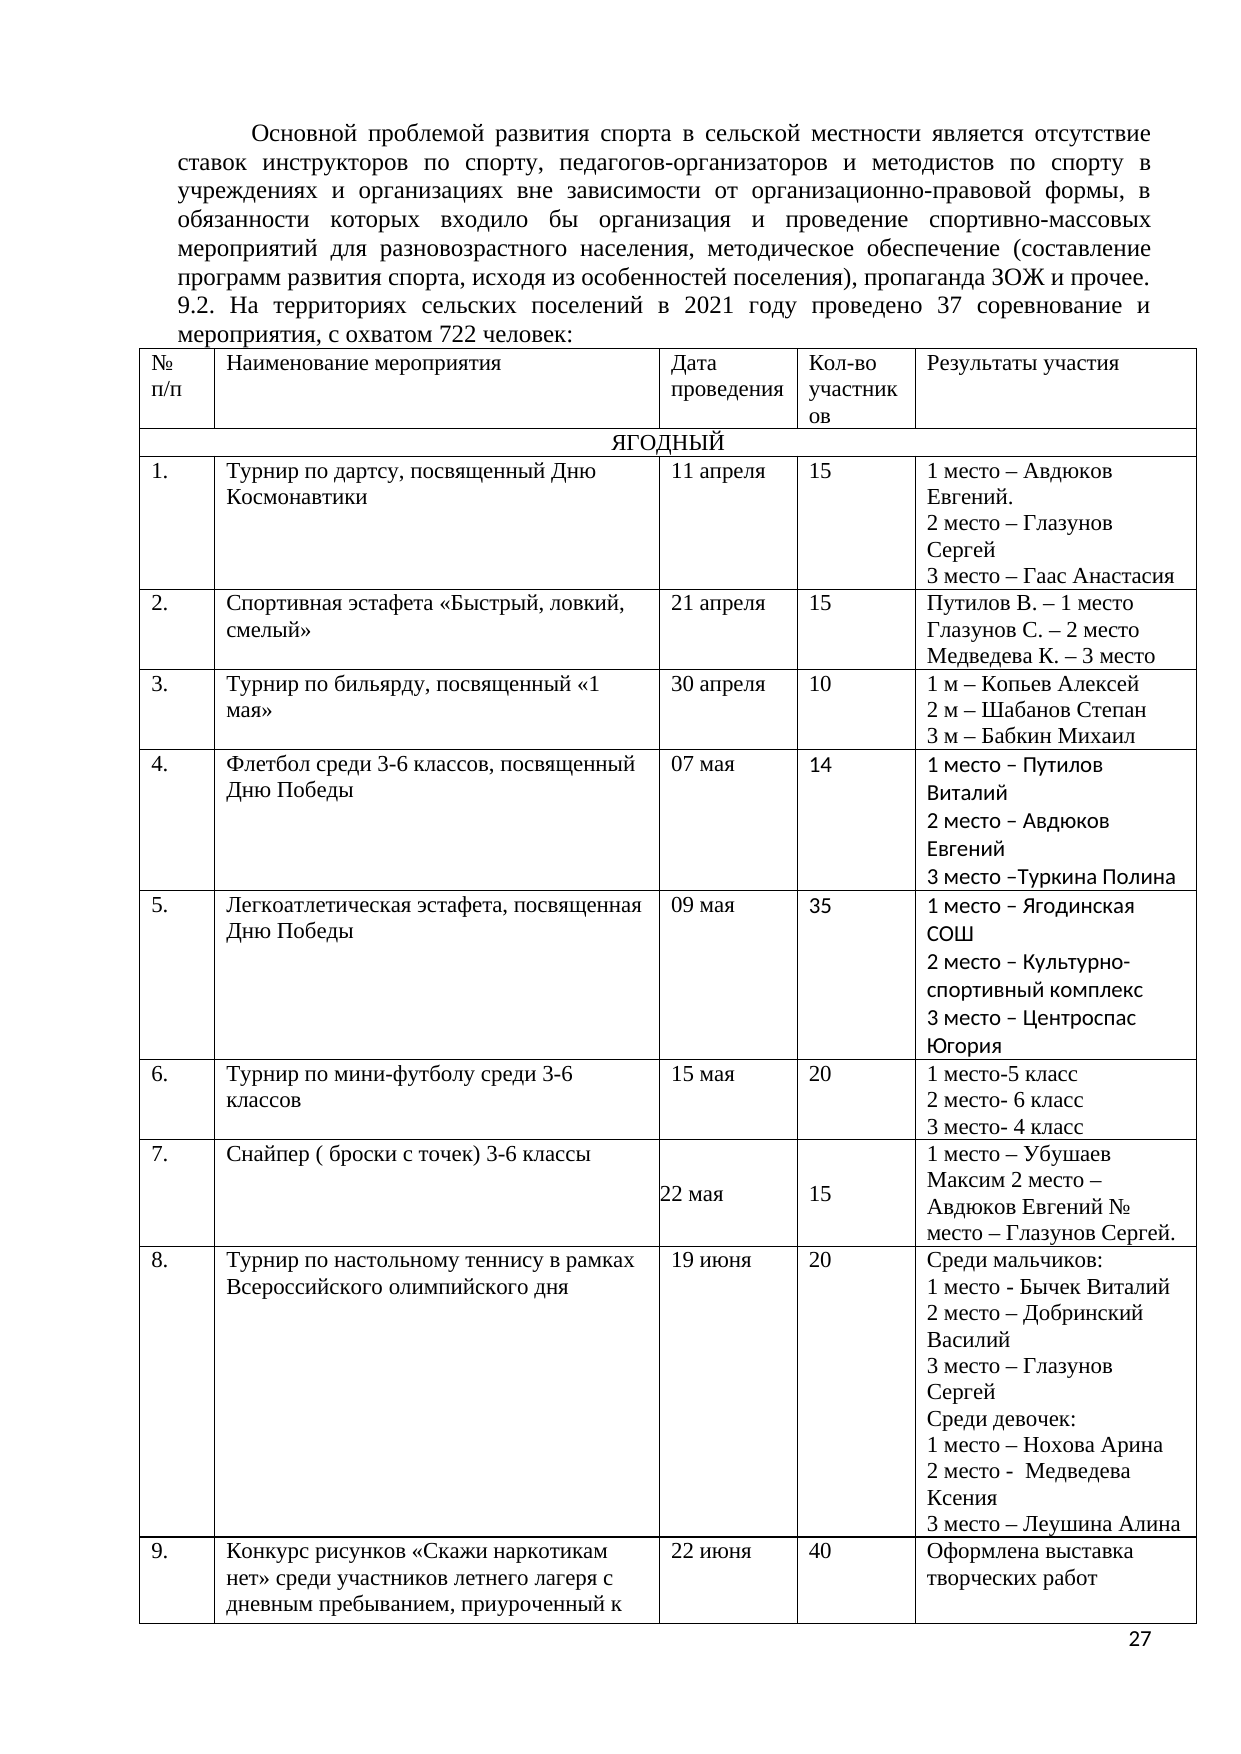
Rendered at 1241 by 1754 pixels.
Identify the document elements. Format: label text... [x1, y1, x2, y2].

table_cell [140, 750, 214, 890]
table_cell 20 [798, 1060, 915, 1139]
table_cell 1 место – Ягодинская СОШ 2 место – Культурно-спортивный комплекс 3 место – Центроспас Югория [916, 891, 1196, 1059]
table_cell 07 мая [660, 750, 797, 890]
table_header Кол-во участников [798, 349, 915, 428]
table_cell Турнир по настольному теннису в рамках Всероссийского олимпийского дня [215, 1247, 659, 1536]
table_cell 1 место – Убушаев Максим 2 место – Авдюков Евгений № место – Глазунов Сергей. [916, 1140, 1196, 1246]
table_cell 1 место – Путилов Виталий 2 место – Авдюков Евгений 3 место –Туркина Полина [916, 750, 1196, 890]
table_cell 11 апреля [660, 457, 797, 588]
table_cell [140, 590, 214, 668]
table_cell 21 апреля [660, 590, 797, 668]
table_cell Спортивная эстафета «Быстрый, ловкий, смелый» [215, 590, 659, 668]
table_cell 09 мая [660, 891, 797, 1059]
table_cell 1 место – Авдюков Евгений. 2 место – Глазунов Сергей 3 место – Гаас Анастасия [916, 457, 1196, 588]
table_cell 30 апреля [660, 670, 797, 749]
text 9.2. На территориях сельских поселений в 2021 году проведено 37 соревнование и мероприятия, с охватом 722 человек: [177, 291, 1152, 348]
table_cell 15 [798, 457, 915, 588]
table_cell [916, 1538, 1196, 1623]
table_cell 20 [798, 1247, 915, 1536]
table_cell [140, 1140, 214, 1246]
table_cell [140, 1247, 214, 1536]
table_cell Легкоатлетическая эстафета, посвященная Дню Победы [215, 891, 659, 1059]
table_cell Турнир по бильярду, посвященный «1 мая» [215, 670, 659, 749]
table_cell 40 [798, 1538, 915, 1623]
table_header Результаты участия [916, 349, 1196, 428]
table_cell 35 [798, 891, 915, 1059]
table_cell 10 [798, 670, 915, 749]
table_cell 22 июня [660, 1538, 797, 1623]
text Основной проблемой развития спорта в сельской местности является отсутствие ставок инструкторов по спорту, педагогов-организаторов и методистов по спорту в учреждениях и организациях вне зависимости от организационно-правовой формы, в обязанности которых входило бы организация и проведение спортивно-массовых мероприятий для разновозрастного населения, методическое обеспечение (составление программ развития спорта, исходя из особенностей поселения), пропаганда ЗОЖ и прочее. [177, 118, 1152, 291]
table_cell [140, 1538, 214, 1623]
table_cell 22 мая [660, 1140, 797, 1246]
table_cell Снайпер ( броски с точек) 3-6 классы [215, 1140, 659, 1246]
table_cell ЯГОДНЫЙ [140, 429, 1196, 456]
table_cell 15 мая [660, 1060, 797, 1139]
table_header № п/п [140, 349, 214, 428]
table_cell [140, 891, 214, 1059]
table_cell Флетбол среди 3-6 классов, посвященный Дню Победы [215, 750, 659, 890]
table_cell 1 место-5 класс 2 место- 6 класс 3 место- 4 класс [916, 1060, 1196, 1139]
table_cell [140, 457, 214, 588]
table_header Дата проведения [660, 349, 797, 428]
table_header Наименование мероприятия [215, 349, 659, 428]
table_cell 14 [798, 750, 915, 890]
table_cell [215, 1538, 659, 1623]
table_cell Турнир по мини-футболу среди 3-6 классов [215, 1060, 659, 1139]
table_cell 19 июня [660, 1247, 797, 1536]
table_cell 15 [798, 1140, 915, 1246]
table_cell 1 м – Копьев Алексей 2 м – Шабанов Степан 3 м – Бабкин Михаил [916, 670, 1196, 749]
table_cell Путилов В. – 1 место Глазунов С. – 2 место Медведева К. – 3 место [916, 590, 1196, 668]
table_cell [140, 670, 214, 749]
table_cell Среди мальчиков: 1 место - Бычек Виталий 2 место – Добринский Василий 3 место – Глазунов Сергей Среди девочек: 1 место – Нохова Арина 2 место - Медведева Ксения 3 место – Леушина Алина [916, 1247, 1196, 1536]
table_cell 15 [798, 590, 915, 668]
table_cell [140, 1060, 214, 1139]
table_cell Турнир по дартсу, посвященный Дню Космонавтики [215, 457, 659, 588]
